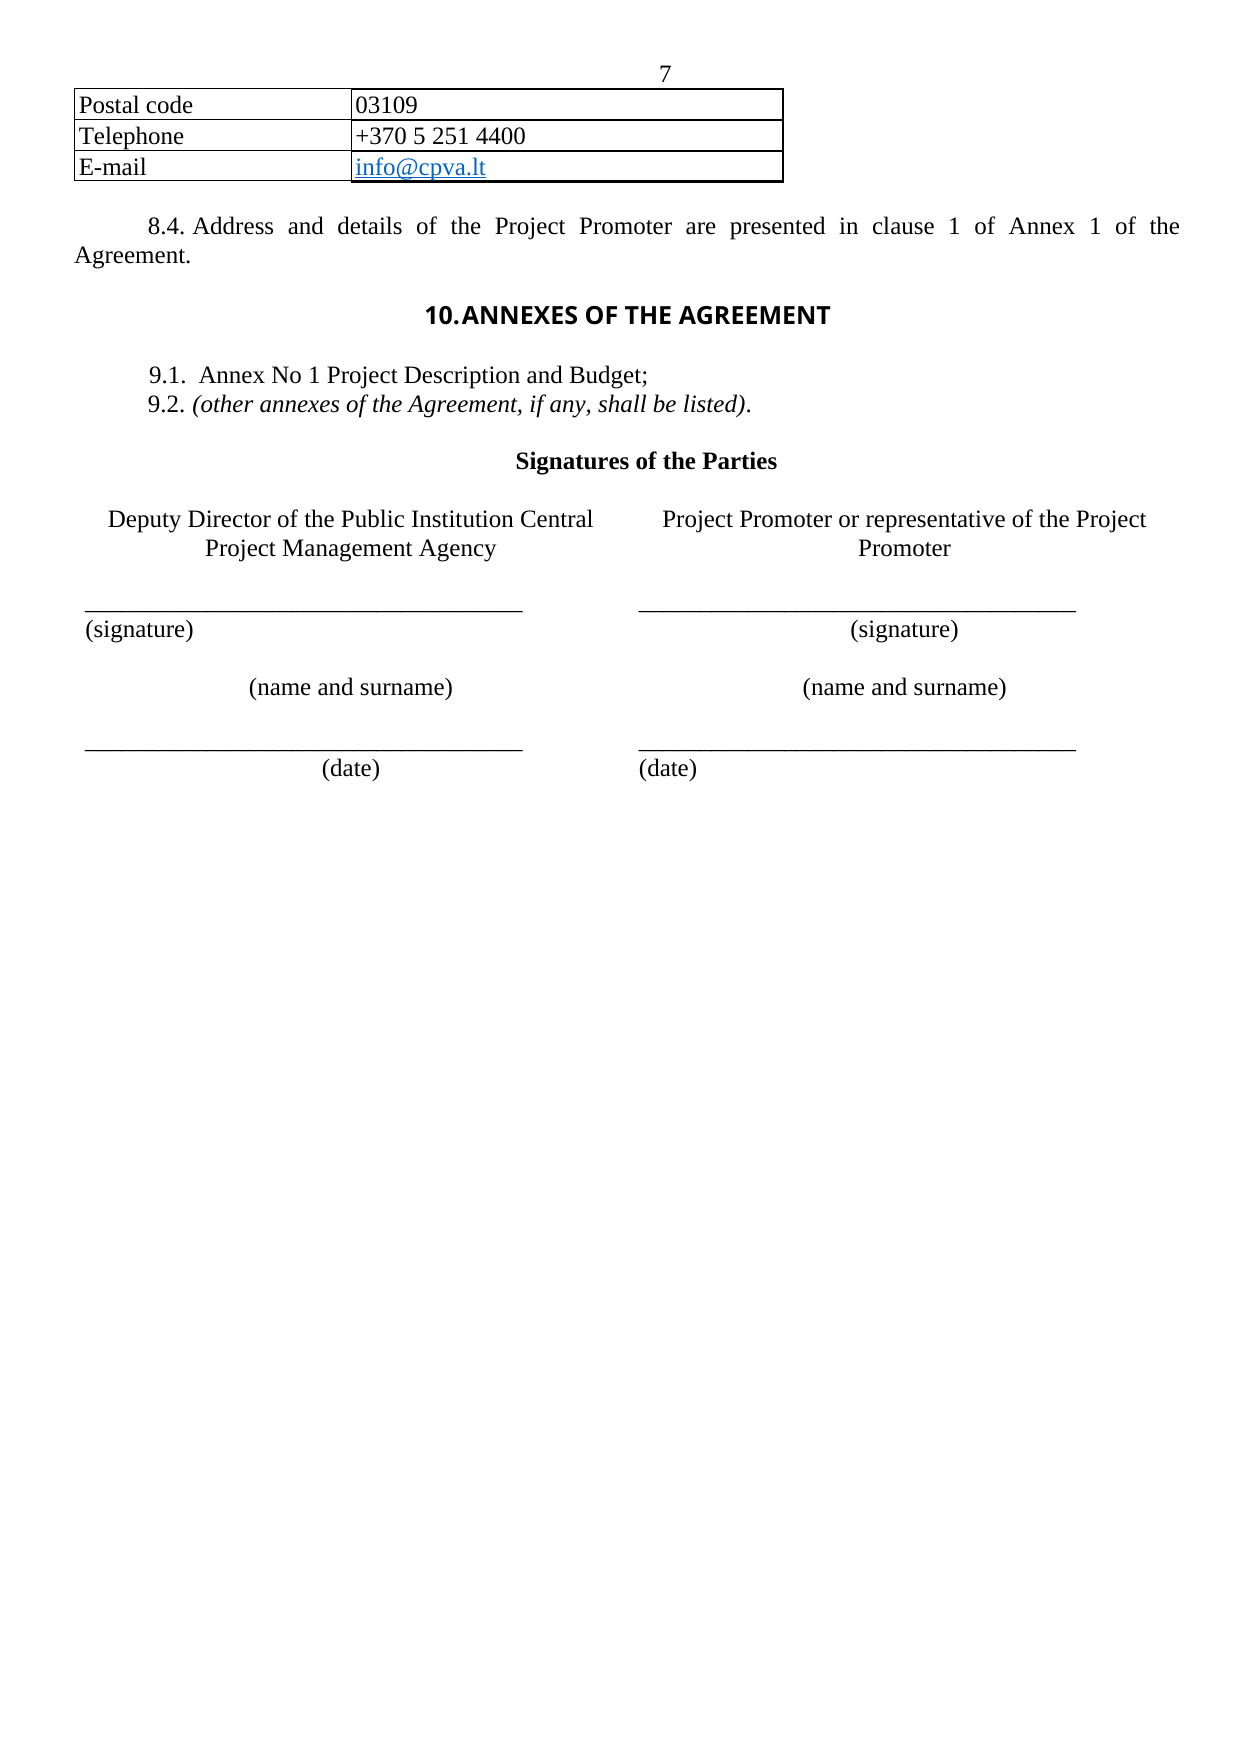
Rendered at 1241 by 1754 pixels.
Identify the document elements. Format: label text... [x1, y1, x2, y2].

table_cell (signature) [74, 590, 627, 643]
table_cell (name and surname) [628, 643, 1181, 729]
table_cell Telephone [75, 120, 351, 149]
list (other annexes of the Agreement, if any, shall be listed). [74, 389, 1181, 418]
table_header Project Promoter or representative of the Project Promoter [628, 504, 1181, 590]
table_cell (date) [74, 729, 627, 833]
table_cell E-mail [75, 151, 351, 180]
list Signatures of the Parties [111, 446, 1181, 475]
list Annex No 1 Project Description and Budget; [149, 360, 1181, 389]
table_cell (signature) [628, 590, 1181, 643]
list Annexes of the Agreement [74, 297, 1181, 331]
table_cell Postal code [75, 89, 351, 119]
table_cell (name and surname) [74, 643, 627, 729]
table_cell (date) [628, 729, 1181, 833]
table_header Deputy Director of the Public Institution Central Project Management Agency [74, 504, 627, 590]
list Address and details of the Project Promoter are presented in clause 1 of Annex 1 of the Agreement. [74, 211, 1181, 269]
